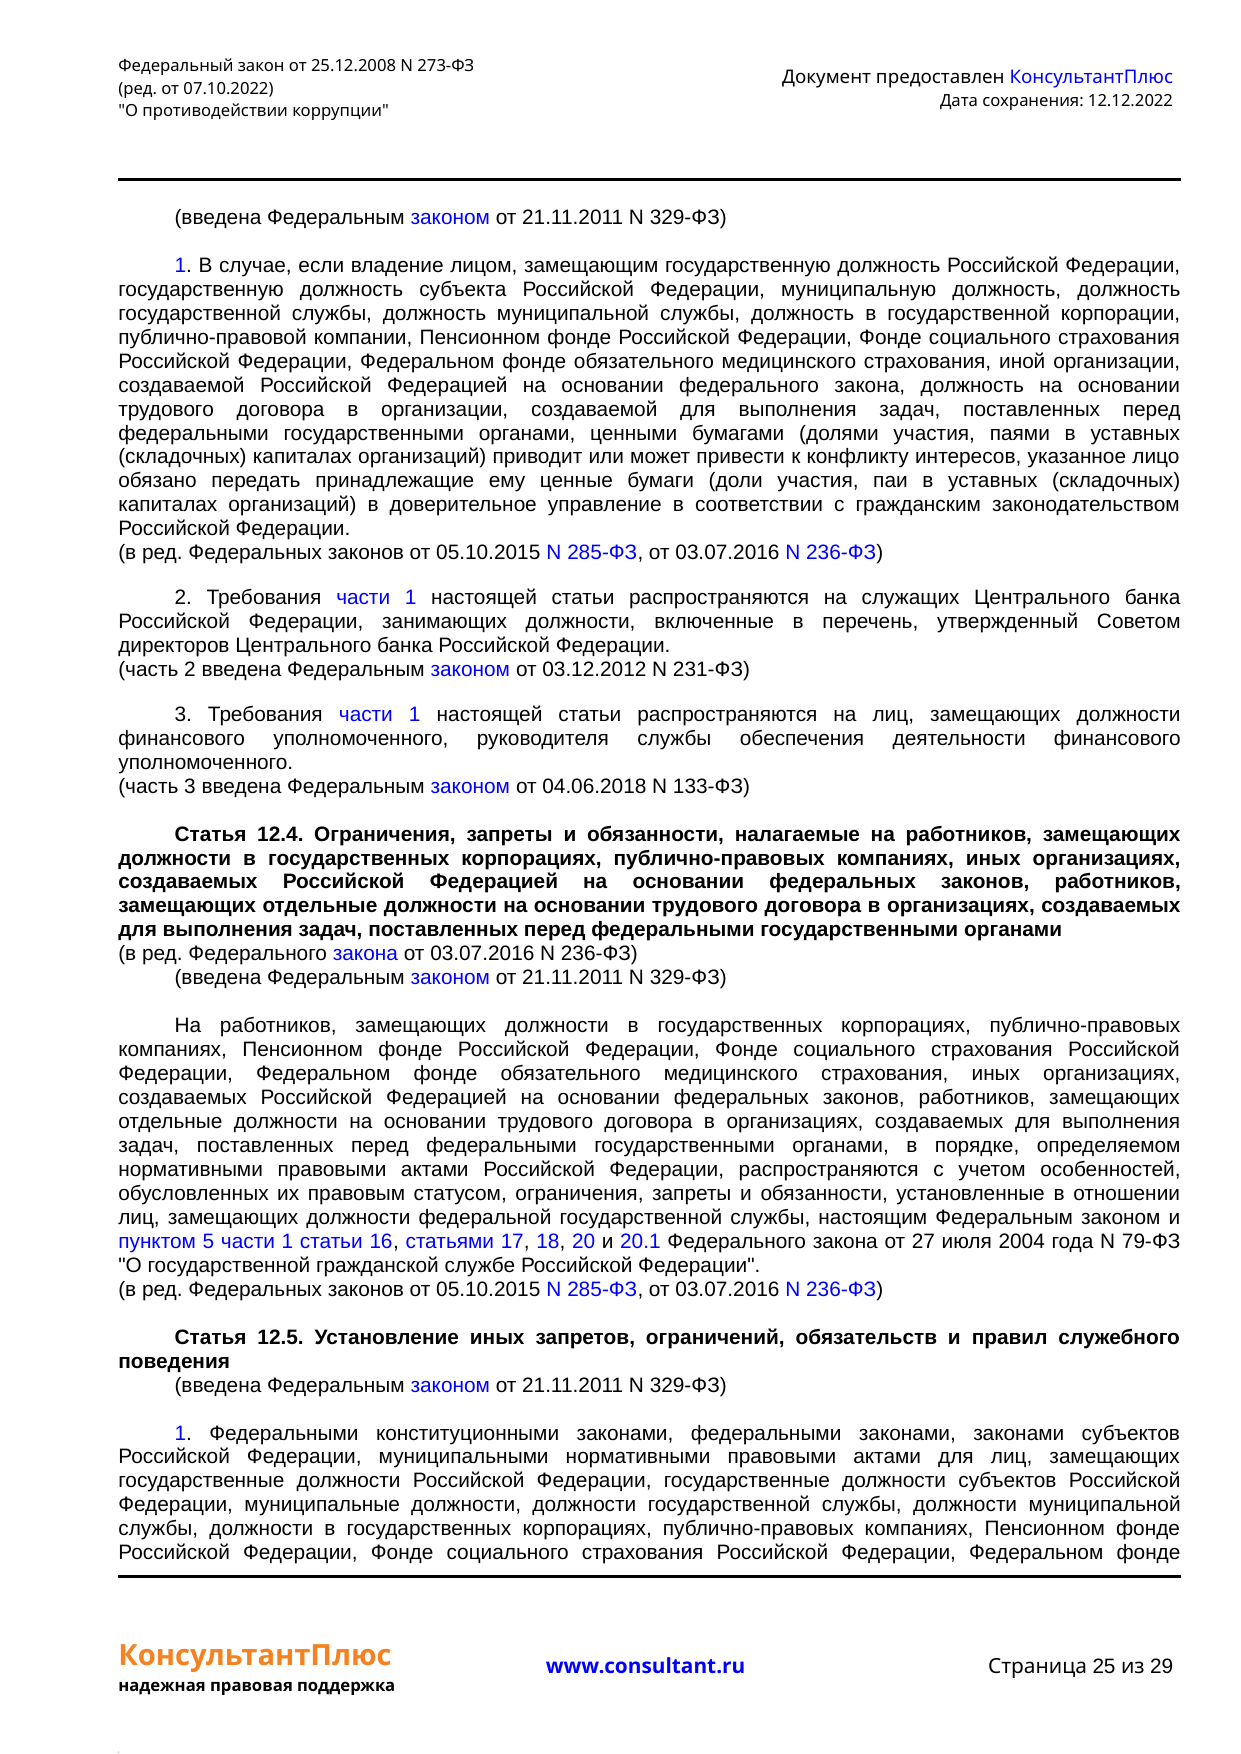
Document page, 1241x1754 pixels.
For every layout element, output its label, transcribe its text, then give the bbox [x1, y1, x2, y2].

text (в ред. Федерального закона от 03.07.2016 N 236-ФЗ) [118, 941, 1181, 965]
text 2. Требования части 1 настоящей статьи распространяются на служащих Центрального банка Российской Федерации, занимающих должности, включенные в перечень, утвержденный Советом директоров Центрального банка Российской Федерации. [118, 585, 1181, 657]
text 3. Требования части 1 настоящей статьи распространяются на лиц, замещающих должности финансового уполномоченного, руководителя службы обеспечения деятельности финансового уполномоченного. [118, 702, 1181, 773]
text (введена Федеральным законом от 21.11.2011 N 329-ФЗ) [118, 965, 1181, 989]
text (часть 3 введена Федеральным законом от 04.06.2018 N 133-ФЗ) [118, 773, 1181, 797]
title Статья 12.5. Установление иных запретов, ограничений, обязательств и правил служебного поведения [118, 1324, 1181, 1372]
text 1. В случае, если владение лицом, замещающим государственную должность Российской Федерации, государственную должность субъекта Российской Федерации, муниципальную должность, должность государственной службы, должность муниципальной службы, должность в государственной корпорации, публично-правовой компании, Пенсионном фонде Российской Федерации, Фонде социального страхования Российской Федерации, Федеральном фонде обязательного медицинского страхования, иной организации, создаваемой Российской Федерацией на основании федерального закона, должность на основании трудового договора в организации, создаваемой для выполнения задач, поставленных перед федеральными государственными органами, ценными бумагами (долями участия, паями в уставных (складочных) капиталах организаций) приводит или может привести к конфликту интересов, указанное лицо обязано передать принадлежащие ему ценные бумаги (доли участия, паи в уставных (складочных) капиталах организаций) в доверительное управление в соответствии с гражданским законодательством Российской Федерации. [118, 253, 1181, 540]
title Статья 12.4. Ограничения, запреты и обязанности, налагаемые на работников, замещающих должности в государственных корпорациях, публично-правовых компаниях, иных организациях, создаваемых Российской Федерацией на основании федеральных законов, работников, замещающих отдельные должности на основании трудового договора в организациях, создаваемых для выполнения задач, поставленных перед федеральными государственными органами [118, 821, 1181, 941]
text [118, 1420, 1181, 1564]
text (в ред. Федеральных законов от 05.10.2015 N 285-ФЗ, от 03.07.2016 N 236-ФЗ) [118, 1277, 1181, 1301]
text (в ред. Федеральных законов от 05.10.2015 N 285-ФЗ, от 03.07.2016 N 236-ФЗ) [118, 540, 1181, 564]
text (часть 2 введена Федеральным законом от 03.12.2012 N 231-ФЗ) [118, 657, 1181, 681]
text На работников, замещающих должности в государственных корпорациях, публично-правовых компаниях, Пенсионном фонде Российской Федерации, Фонде социального страхования Российской Федерации, Федеральном фонде обязательного медицинского страхования, иных организациях, создаваемых Российской Федерацией на основании федеральных законов, работников, замещающих отдельные должности на основании трудового договора в организациях, создаваемых для выполнения задач, поставленных перед федеральными государственными органами, в порядке, определяемом нормативными правовыми актами Российской Федерации, распространяются с учетом особенностей, обусловленных их правовым статусом, ограничения, запреты и обязанности, установленные в отношении лиц, замещающих должности федеральной государственной службы, настоящим Федеральным законом и пунктом 5 части 1 статьи 16, статьями 17, 18, 20 и 20.1 Федерального закона от 27 июля 2004 года N 79-ФЗ "О государственной гражданской службе Российской Федерации". [118, 1013, 1181, 1277]
text (введена Федеральным законом от 21.11.2011 N 329-ФЗ) [118, 1372, 1181, 1396]
text (введена Федеральным законом от 21.11.2011 N 329-ФЗ) [118, 205, 1181, 229]
